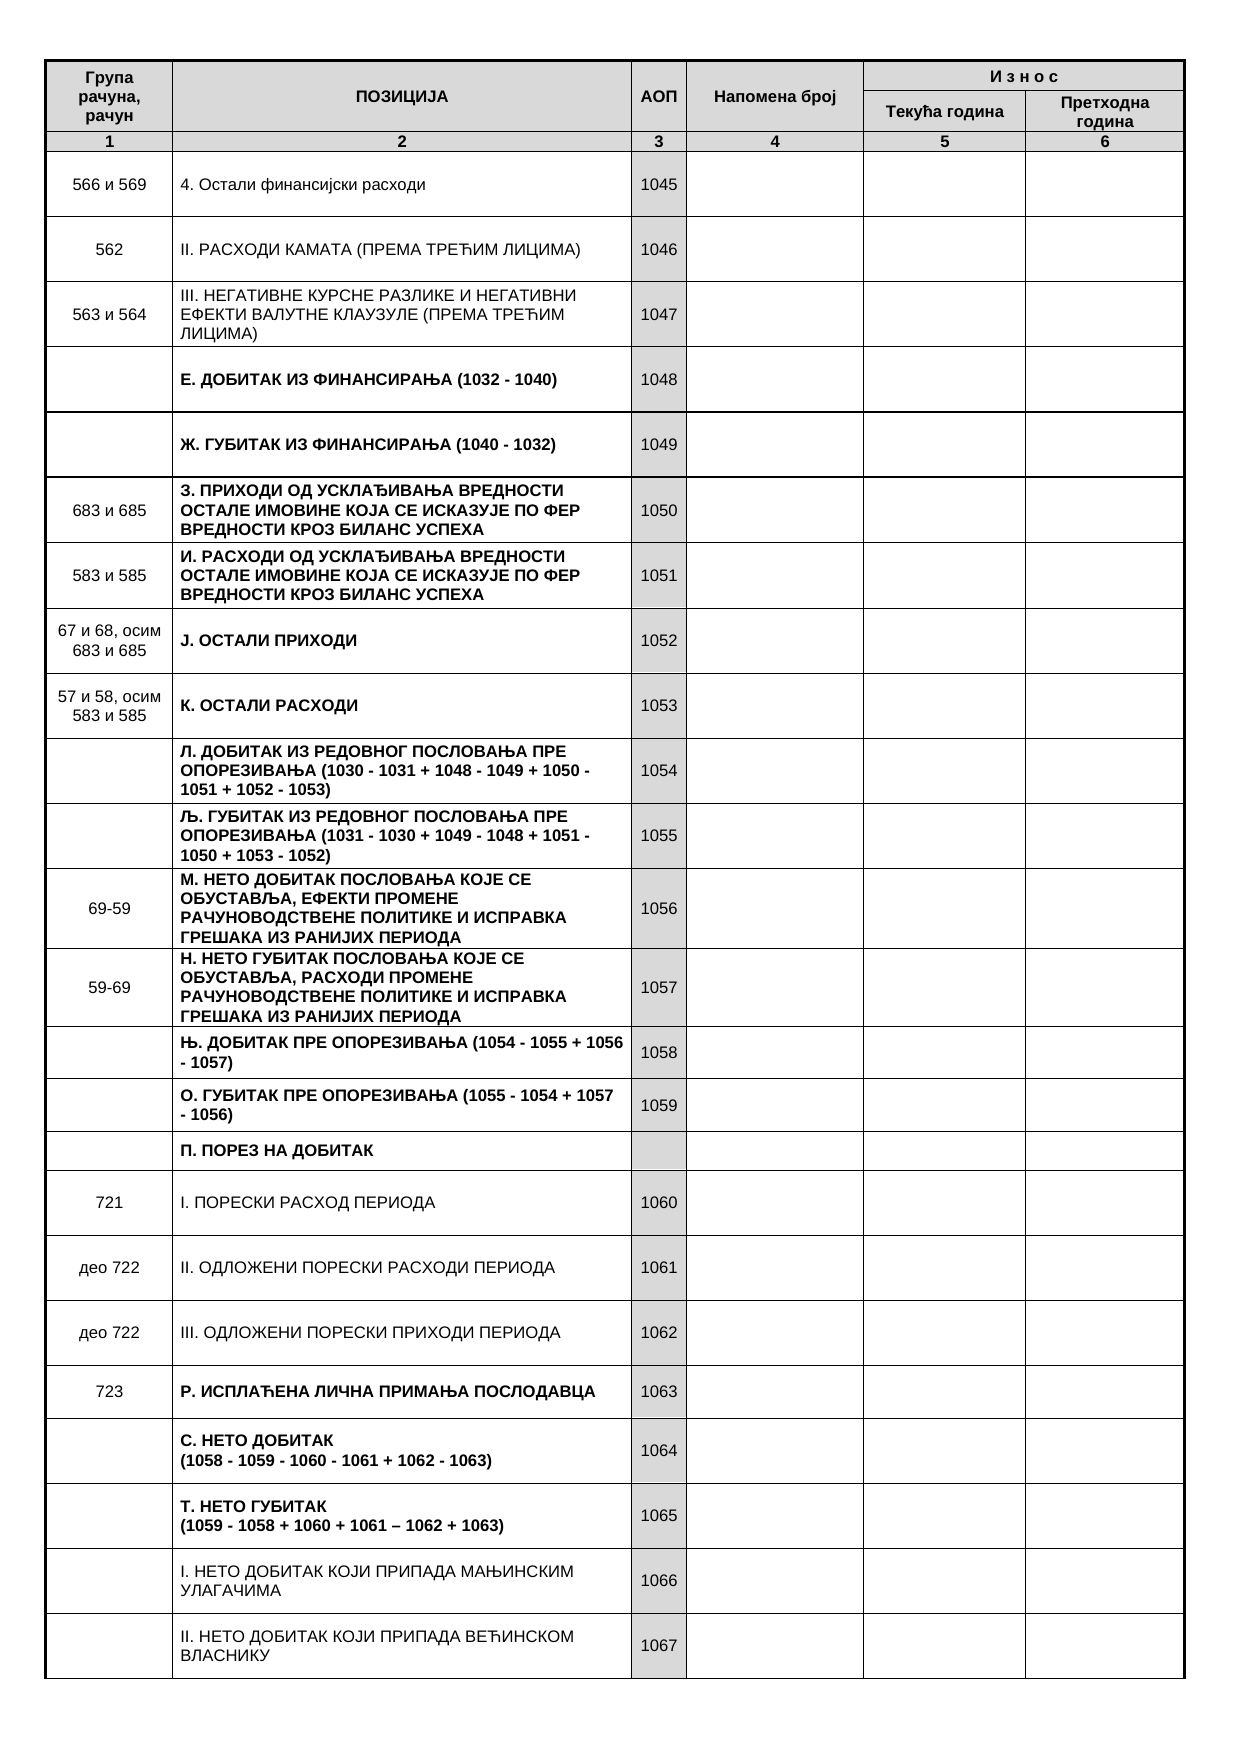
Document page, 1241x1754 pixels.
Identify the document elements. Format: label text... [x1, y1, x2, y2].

table_cell [864, 1132, 1025, 1169]
table_cell део 722 [47, 1236, 172, 1300]
table_cell [1026, 282, 1183, 346]
table_cell 1048 [632, 347, 686, 411]
table_cell II. ОДЛОЖЕНИ ПОРЕСКИ РАСХОДИ ПЕРИОДА [173, 1236, 631, 1300]
table_cell 3 [632, 132, 686, 151]
table_cell [47, 1027, 172, 1078]
table_cell 1059 [632, 1079, 686, 1131]
table_cell 1061 [632, 1236, 686, 1300]
table_cell [47, 1419, 172, 1482]
table_cell [1026, 347, 1183, 411]
table_cell [864, 804, 1025, 868]
table_cell [1026, 869, 1183, 948]
table_cell 1063 [632, 1366, 686, 1417]
table_cell 4. Остали финансијски расходи [173, 152, 631, 216]
table_cell [687, 152, 863, 216]
table_cell [687, 543, 863, 607]
table_cell 1053 [632, 674, 686, 738]
table_cell [864, 1419, 1025, 1482]
table_cell [1026, 1027, 1183, 1078]
table_cell 1045 [632, 152, 686, 216]
table_cell [864, 1614, 1025, 1678]
table_cell О. ГУБИТАК ПРЕ ОПОРЕЗИВАЊА (1055 - 1054 + 1057 - 1056) [173, 1079, 631, 1131]
table_cell Е. ДОБИТАК ИЗ ФИНАНСИРАЊА (1032 - 1040) [173, 347, 631, 411]
table_cell Љ. ГУБИТАК ИЗ РЕДОВНОГ ПОСЛОВАЊА ПРЕ ОПОРЕЗИВАЊА (1031 - 1030 + 1049 - 1048 + 1051 - 1050 + 1053 - 1052) [173, 804, 631, 868]
table_cell 67 и 68, осим 683 и 685 [47, 609, 172, 672]
table_cell Њ. ДОБИТАК ПРЕ ОПОРЕЗИВАЊА (1054 - 1055 + 1056 - 1057) [173, 1027, 631, 1078]
table_cell [687, 804, 863, 868]
table_cell 1055 [632, 804, 686, 868]
table_cell 1057 [632, 949, 686, 1026]
table_cell 1067 [632, 1614, 686, 1678]
table_cell [687, 1171, 863, 1235]
table_cell [1026, 804, 1183, 868]
table_cell [1026, 1484, 1183, 1548]
table_cell 1056 [632, 869, 686, 948]
table_cell 5 [864, 132, 1025, 151]
table_cell Р. ИСПЛАЋЕНА ЛИЧНА ПРИМАЊА ПОСЛОДАВЦА [173, 1366, 631, 1417]
table_cell Текућа година [864, 91, 1025, 131]
table_header Група рачуна, рачун [47, 62, 172, 131]
table_cell 683 и 685 [47, 478, 172, 542]
table_cell [687, 1027, 863, 1078]
table_cell Претходна година [1026, 91, 1183, 131]
table_cell [47, 347, 172, 411]
table_cell [47, 1132, 172, 1169]
table_cell С. НЕТО ДОБИТАК (1058 - 1059 - 1060 - 1061 + 1062 - 1063) [173, 1419, 631, 1482]
table_cell [687, 282, 863, 346]
table_cell [1026, 543, 1183, 607]
table_cell [864, 543, 1025, 607]
table_cell [1026, 1171, 1183, 1235]
table_cell [687, 1132, 863, 1169]
table_cell [47, 1484, 172, 1548]
table_cell [864, 1484, 1025, 1548]
table_cell Ж. ГУБИТАК ИЗ ФИНАНСИРАЊА (1040 - 1032) [173, 413, 631, 476]
table_cell Ј. ОСТАЛИ ПРИХОДИ [173, 609, 631, 672]
table_cell 1064 [632, 1419, 686, 1482]
table_cell III. ОДЛОЖЕНИ ПОРЕСКИ ПРИХОДИ ПЕРИОДА [173, 1301, 631, 1365]
table_cell [687, 1419, 863, 1482]
table_cell [864, 282, 1025, 346]
table_cell [1026, 1419, 1183, 1482]
table_cell II. РАСХОДИ КАМАТА (ПРЕМА ТРЕЋИМ ЛИЦИМА) [173, 217, 631, 281]
table_cell М. НЕТО ДОБИТАК ПОСЛОВАЊА КОЈЕ СЕ ОБУСТАВЉА, ЕФЕКТИ ПРОМЕНЕ РАЧУНОВОДСТВЕНЕ ПОЛИТИКЕ И ИСПРАВКА ГРЕШАКА ИЗ РАНИЈИХ ПЕРИОДА [173, 869, 631, 948]
table_cell [47, 1079, 172, 1131]
table_cell 563 и 564 [47, 282, 172, 346]
table_cell 583 и 585 [47, 543, 172, 607]
table_cell [687, 1484, 863, 1548]
table_cell 1051 [632, 543, 686, 607]
table_cell [864, 949, 1025, 1026]
table_cell 1066 [632, 1549, 686, 1613]
table_cell [687, 478, 863, 542]
table_cell 1065 [632, 1484, 686, 1548]
table_cell 1052 [632, 609, 686, 672]
table_cell [864, 869, 1025, 948]
table_cell [1026, 413, 1183, 476]
table_cell Л. ДОБИТАК ИЗ РЕДОВНОГ ПОСЛОВАЊА ПРЕ ОПОРЕЗИВАЊА (1030 - 1031 + 1048 - 1049 + 1050 - 1051 + 1052 - 1053) [173, 739, 631, 803]
table_cell [1026, 1132, 1183, 1169]
table_cell [687, 413, 863, 476]
table_cell 1049 [632, 413, 686, 476]
table_cell [687, 217, 863, 281]
table_cell 1 [47, 132, 172, 151]
table_cell К. ОСТАЛИ РАСХОДИ [173, 674, 631, 738]
table_cell 57 и 58, осим 583 и 585 [47, 674, 172, 738]
table_cell [687, 674, 863, 738]
table_cell I. ПОРЕСКИ РАСХОД ПЕРИОДА [173, 1171, 631, 1235]
table_cell [687, 1236, 863, 1300]
table_cell 1058 [632, 1027, 686, 1078]
table_cell Т. НЕТО ГУБИТАК (1059 - 1058 + 1060 + 1061 – 1062 + 1063) [173, 1484, 631, 1548]
table_cell [47, 1549, 172, 1613]
table_cell [864, 347, 1025, 411]
table_header И з н о с [864, 62, 1183, 90]
table_cell део 722 [47, 1301, 172, 1365]
table_cell 69-59 [47, 869, 172, 948]
table_cell 4 [687, 132, 863, 151]
table_cell 1054 [632, 739, 686, 803]
table_cell 1047 [632, 282, 686, 346]
table_cell [1026, 1614, 1183, 1678]
table_cell [864, 674, 1025, 738]
table_cell [687, 1614, 863, 1678]
table_cell 1046 [632, 217, 686, 281]
table_cell Н. НЕТО ГУБИТАК ПОСЛОВАЊА КОЈЕ СЕ ОБУСТАВЉА, РАСХОДИ ПРОМЕНЕ РАЧУНОВОДСТВЕНЕ ПОЛИТИКЕ И ИСПРАВКА ГРЕШАКА ИЗ РАНИЈИХ ПЕРИОДА [173, 949, 631, 1026]
table_cell [1026, 1366, 1183, 1417]
table_cell [687, 609, 863, 672]
table_cell [1026, 949, 1183, 1026]
table_cell I. НЕТО ДОБИТАК КОЈИ ПРИПАДА МАЊИНСКИМ УЛАГАЧИМА [173, 1549, 631, 1613]
table_cell [864, 152, 1025, 216]
table_cell [864, 1236, 1025, 1300]
table_cell [687, 1549, 863, 1613]
table_cell 6 [1026, 132, 1183, 151]
table_cell 1050 [632, 478, 686, 542]
table_cell 723 [47, 1366, 172, 1417]
table_cell [864, 217, 1025, 281]
table_cell III. НЕГАТИВНЕ КУРСНЕ РАЗЛИКЕ И НЕГАТИВНИ ЕФЕКТИ ВАЛУТНЕ КЛАУЗУЛЕ (ПРЕМА ТРЕЋИМ ЛИЦИМА) [173, 282, 631, 346]
table_cell [1026, 674, 1183, 738]
table_cell 1060 [632, 1171, 686, 1235]
table_cell [1026, 152, 1183, 216]
table_cell [47, 1614, 172, 1678]
table_cell 2 [173, 132, 631, 151]
table_cell [47, 413, 172, 476]
table_cell II. НЕТО ДОБИТАК КОЈИ ПРИПАДА ВЕЋИНСКОМ ВЛАСНИКУ [173, 1614, 631, 1678]
table_cell [687, 1366, 863, 1417]
table_cell [864, 413, 1025, 476]
table_cell 59-69 [47, 949, 172, 1026]
table_cell [864, 1301, 1025, 1365]
table_cell [1026, 217, 1183, 281]
table_header Напомена број [687, 62, 863, 131]
table_cell [864, 1027, 1025, 1078]
table_cell [687, 949, 863, 1026]
table_cell [632, 1132, 686, 1169]
table_cell 1062 [632, 1301, 686, 1365]
table_cell [864, 739, 1025, 803]
table_cell И. РАСХОДИ ОД УСКЛАЂИВАЊА ВРЕДНОСТИ ОСТАЛЕ ИМОВИНЕ КОЈА СЕ ИСКАЗУЈЕ ПО ФЕР ВРЕДНОСТИ КРОЗ БИЛАНС УСПЕХА [173, 543, 631, 607]
table_cell [864, 1079, 1025, 1131]
table_cell [1026, 1236, 1183, 1300]
table_cell 721 [47, 1171, 172, 1235]
table_cell [864, 1366, 1025, 1417]
table_cell [47, 804, 172, 868]
table_cell [1026, 609, 1183, 672]
table_cell [687, 739, 863, 803]
table_cell [687, 1301, 863, 1365]
table_cell 562 [47, 217, 172, 281]
table_cell [864, 1549, 1025, 1613]
table_cell [1026, 1079, 1183, 1131]
table_cell [1026, 1301, 1183, 1365]
table_cell [1026, 739, 1183, 803]
table_cell З. ПРИХОДИ ОД УСКЛАЂИВАЊА ВРЕДНОСТИ ОСТАЛЕ ИМОВИНЕ КОЈА СЕ ИСКАЗУЈЕ ПО ФЕР ВРЕДНОСТИ КРОЗ БИЛАНС УСПЕХА [173, 478, 631, 542]
table_cell [864, 478, 1025, 542]
table_header ПОЗИЦИЈА [173, 62, 631, 131]
table_cell П. ПОРЕЗ НА ДОБИТАК [173, 1132, 631, 1169]
table_cell [687, 1079, 863, 1131]
table_cell [1026, 1549, 1183, 1613]
table_cell [864, 609, 1025, 672]
table_cell [687, 869, 863, 948]
table_cell [864, 1171, 1025, 1235]
table_cell [1026, 478, 1183, 542]
table_cell 566 и 569 [47, 152, 172, 216]
table_header АОП [632, 62, 686, 131]
table_cell [47, 739, 172, 803]
table_cell [687, 347, 863, 411]
